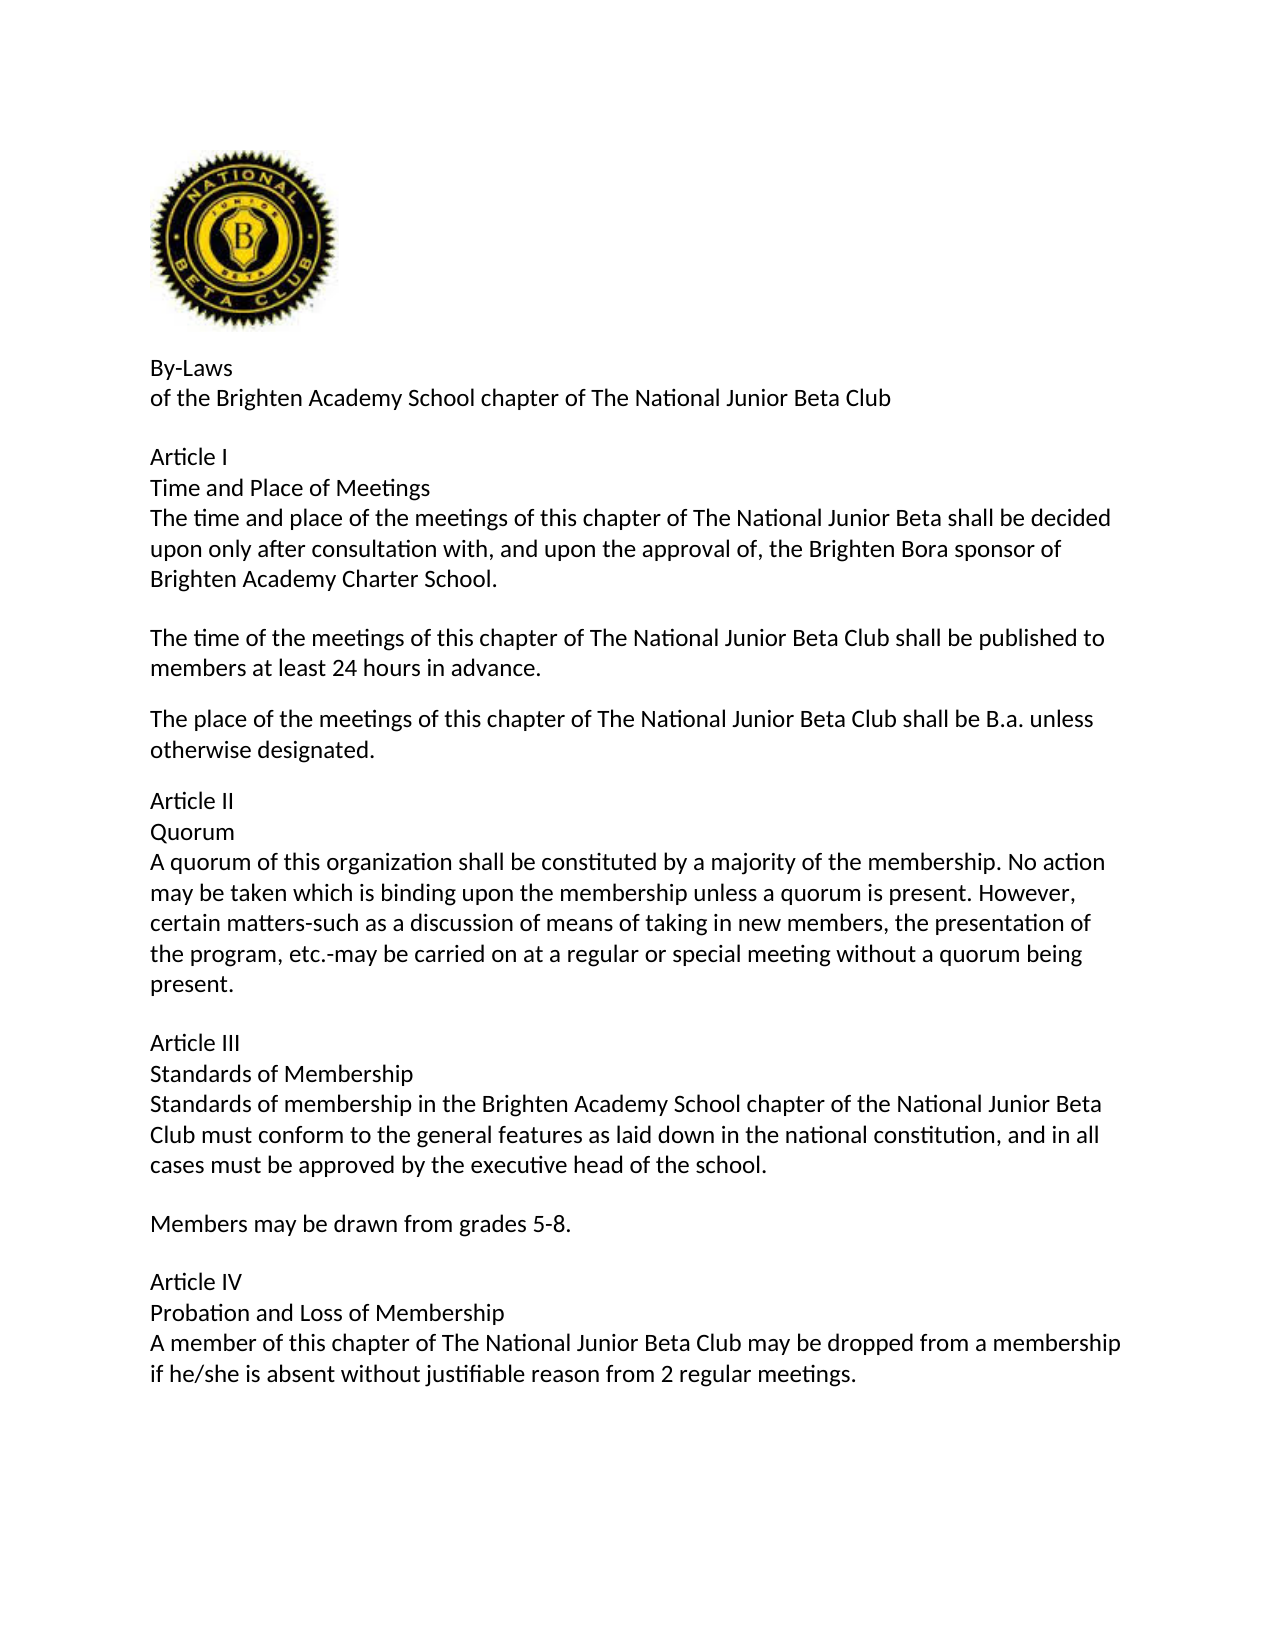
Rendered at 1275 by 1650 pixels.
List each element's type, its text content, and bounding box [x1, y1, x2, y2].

text Standards of Membership [150, 1058, 1125, 1088]
text By-Laws [150, 352, 1125, 383]
text A quorum of this organization shall be constituted by a majority of the membership. No action may be taken which is binding upon the membership unless a quorum is present. However, certain matters-such as a discussion of means of taking in new members, the presentation of the program, etc.-may be carried on at a regular or special meeting without a quorum being present. [150, 847, 1125, 999]
text Article I [150, 441, 1125, 472]
picture [150, 150, 339, 332]
text Time and Place of Meetings [150, 472, 1125, 502]
text The time of the meetings of this chapter of The National Junior Beta Club shall be published to members at least 24 hours in advance. [150, 622, 1125, 683]
text of the Brighten Academy School chapter of The National Junior Beta Club [150, 383, 1125, 413]
text Probation and Loss of Membership [150, 1297, 1125, 1327]
text The time and place of the meetings of this chapter of The National Junior Beta shall be decided upon only after consultation with, and upon the approval of, the Brighten Bora sponsor of Brighten Academy Charter School. [150, 502, 1125, 594]
text Standards of membership in the Brighten Academy School chapter of the National Junior Beta Club must conform to the general features as laid down in the national constitution, and in all cases must be approved by the executive head of the school. [150, 1088, 1125, 1180]
text The place of the meetings of this chapter of The National Junior Beta Club shall be B.a. unless otherwise designated. [150, 704, 1125, 765]
text Article IV [150, 1266, 1125, 1297]
text Quorum [150, 816, 1125, 847]
text A member of this chapter of The National Junior Beta Club may be dropped from a membership if he/she is absent without justifiable reason from 2 regular meetings. [150, 1327, 1125, 1388]
text Article III [150, 1027, 1125, 1058]
text Article II [150, 786, 1125, 816]
text Members may be drawn from grades 5-8. [150, 1208, 1125, 1238]
